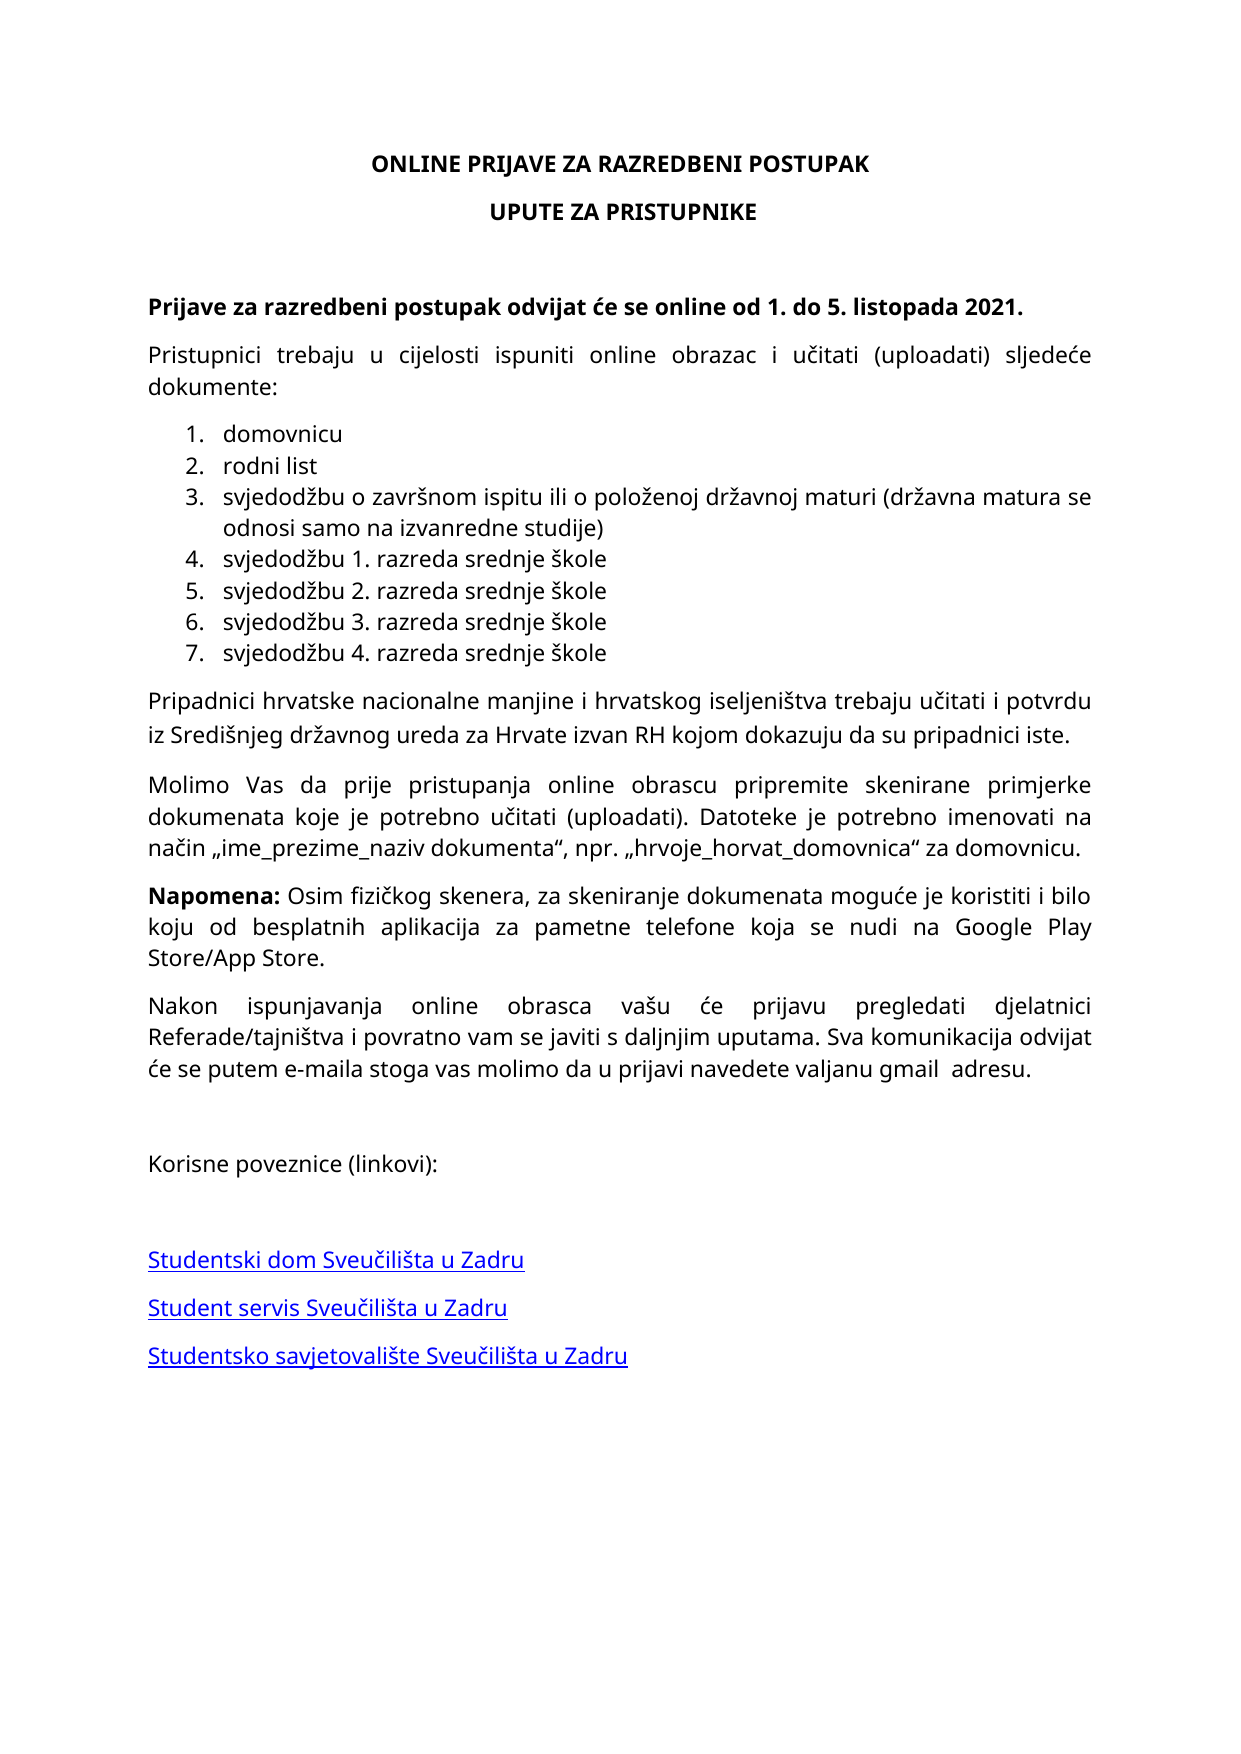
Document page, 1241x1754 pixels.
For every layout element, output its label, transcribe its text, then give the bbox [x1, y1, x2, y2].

text Napomena: Osim fizičkog skenera, za skeniranje dokumenata moguće je koristiti i bilo koju od besplatnih aplikacija za pametne telefone koja se nudi na Google Play Store/App Store. [148, 880, 1093, 973]
text Student servis Sveučilišta u Zadru [148, 1292, 1093, 1323]
text Molimo Vas da prije pristupanja online obrascu pripremite skenirane primjerke dokumenata koje je potrebno učitati (uploadati). Datoteke je potrebno imenovati na način „ime_prezime_naziv dokumenta“, npr. „hrvoje_horvat_domovnica“ za domovnicu. [148, 769, 1093, 863]
text ONLINE PRIJAVE ZA RAZREDBENI POSTUPAK [148, 148, 1093, 179]
text Prijave za razredbeni postupak odvijat će se online od 1. do 5. listopada 2021. [148, 291, 1093, 323]
list rodni list [185, 450, 1093, 481]
list svjedodžbu 1. razreda srednje škole [185, 543, 1093, 575]
text UPUTE ZA PRISTUPNIKE [148, 196, 1093, 227]
list svjedodžbu 3. razreda srednje škole [185, 606, 1093, 637]
text Nakon ispunjavanja online obrasca vašu će prijavu pregledati djelatnici Referade/tajništva i povratno vam se javiti s daljnjim uputama. Sva komunikacija odvijat će se putem e-maila stoga vas molimo da u prijavi navedete valjanu gmail adresu. [148, 990, 1093, 1084]
list svjedodžbu o završnom ispitu ili o položenoj državnoj maturi (državna matura se odnosi samo na izvanredne studije) [185, 481, 1093, 543]
text Studentsko savjetovalište Sveučilišta u Zadru [148, 1340, 1093, 1371]
text Pristupnici trebaju u cijelosti ispuniti online obrazac i učitati (uploadati) sljedeće dokumente: [148, 339, 1093, 402]
list svjedodžbu 2. razreda srednje škole [185, 575, 1093, 606]
text Korisne poveznice (linkovi): [148, 1148, 1093, 1180]
list domovnicu [185, 418, 1093, 450]
text Pripadnici hrvatske nacionalne manjine i hrvatskog iseljeništva trebaju učitati i potvrdu iz Središnjeg državnog ureda za Hrvate izvan RH kojom dokazuju da su pripadnici iste. [148, 685, 1093, 750]
text Studentski dom Sveučilišta u Zadru [148, 1244, 1093, 1276]
list svjedodžbu 4. razreda srednje škole [185, 637, 1093, 668]
